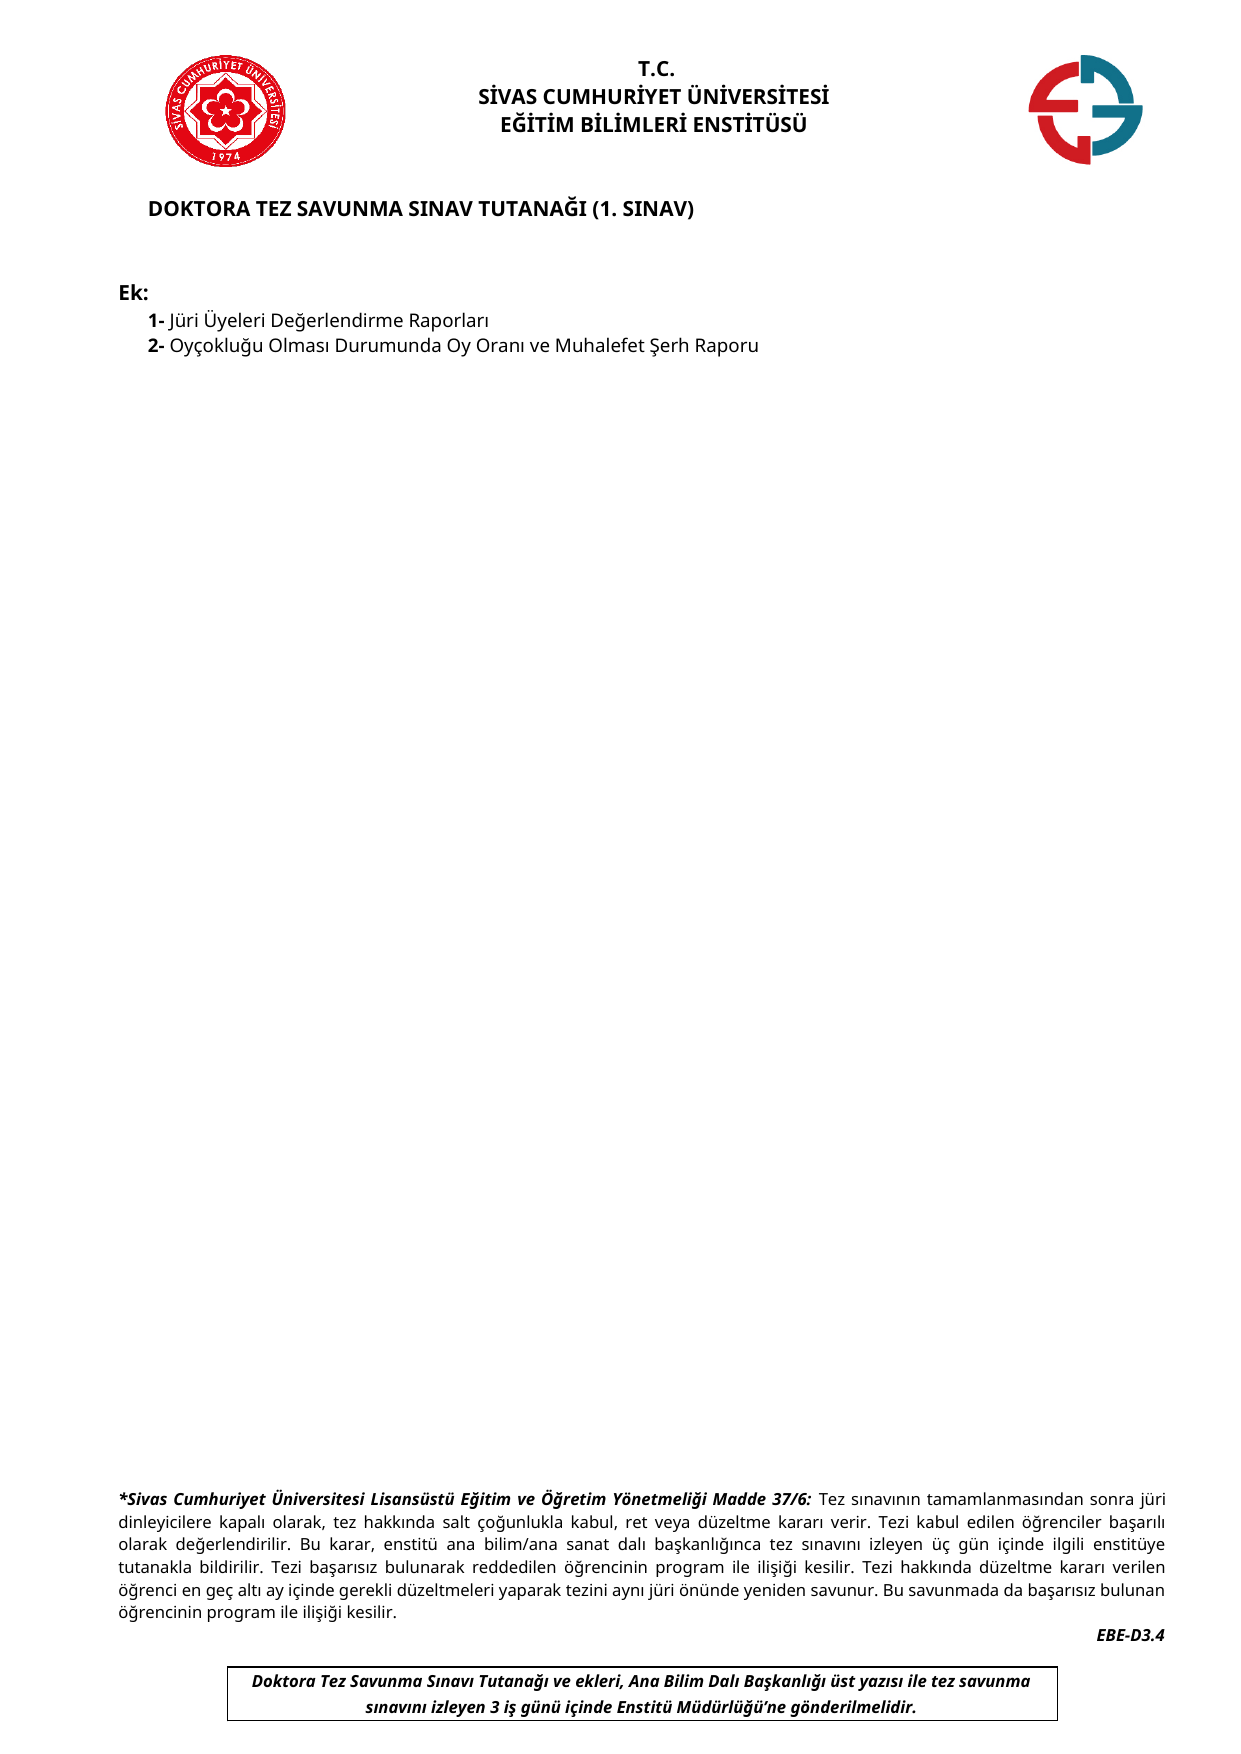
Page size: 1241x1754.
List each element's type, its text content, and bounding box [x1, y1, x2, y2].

picture [165, 54, 286, 167]
text 1- Jüri Üyeleri Değerlendirme Raporları [148, 307, 1166, 332]
text 2- Oyçokluğu Olması Durumunda Oy Oranı ve Muhalefet Şerh Raporu [148, 332, 1166, 358]
picture [1024, 54, 1147, 167]
text Ek: [118, 278, 1166, 307]
